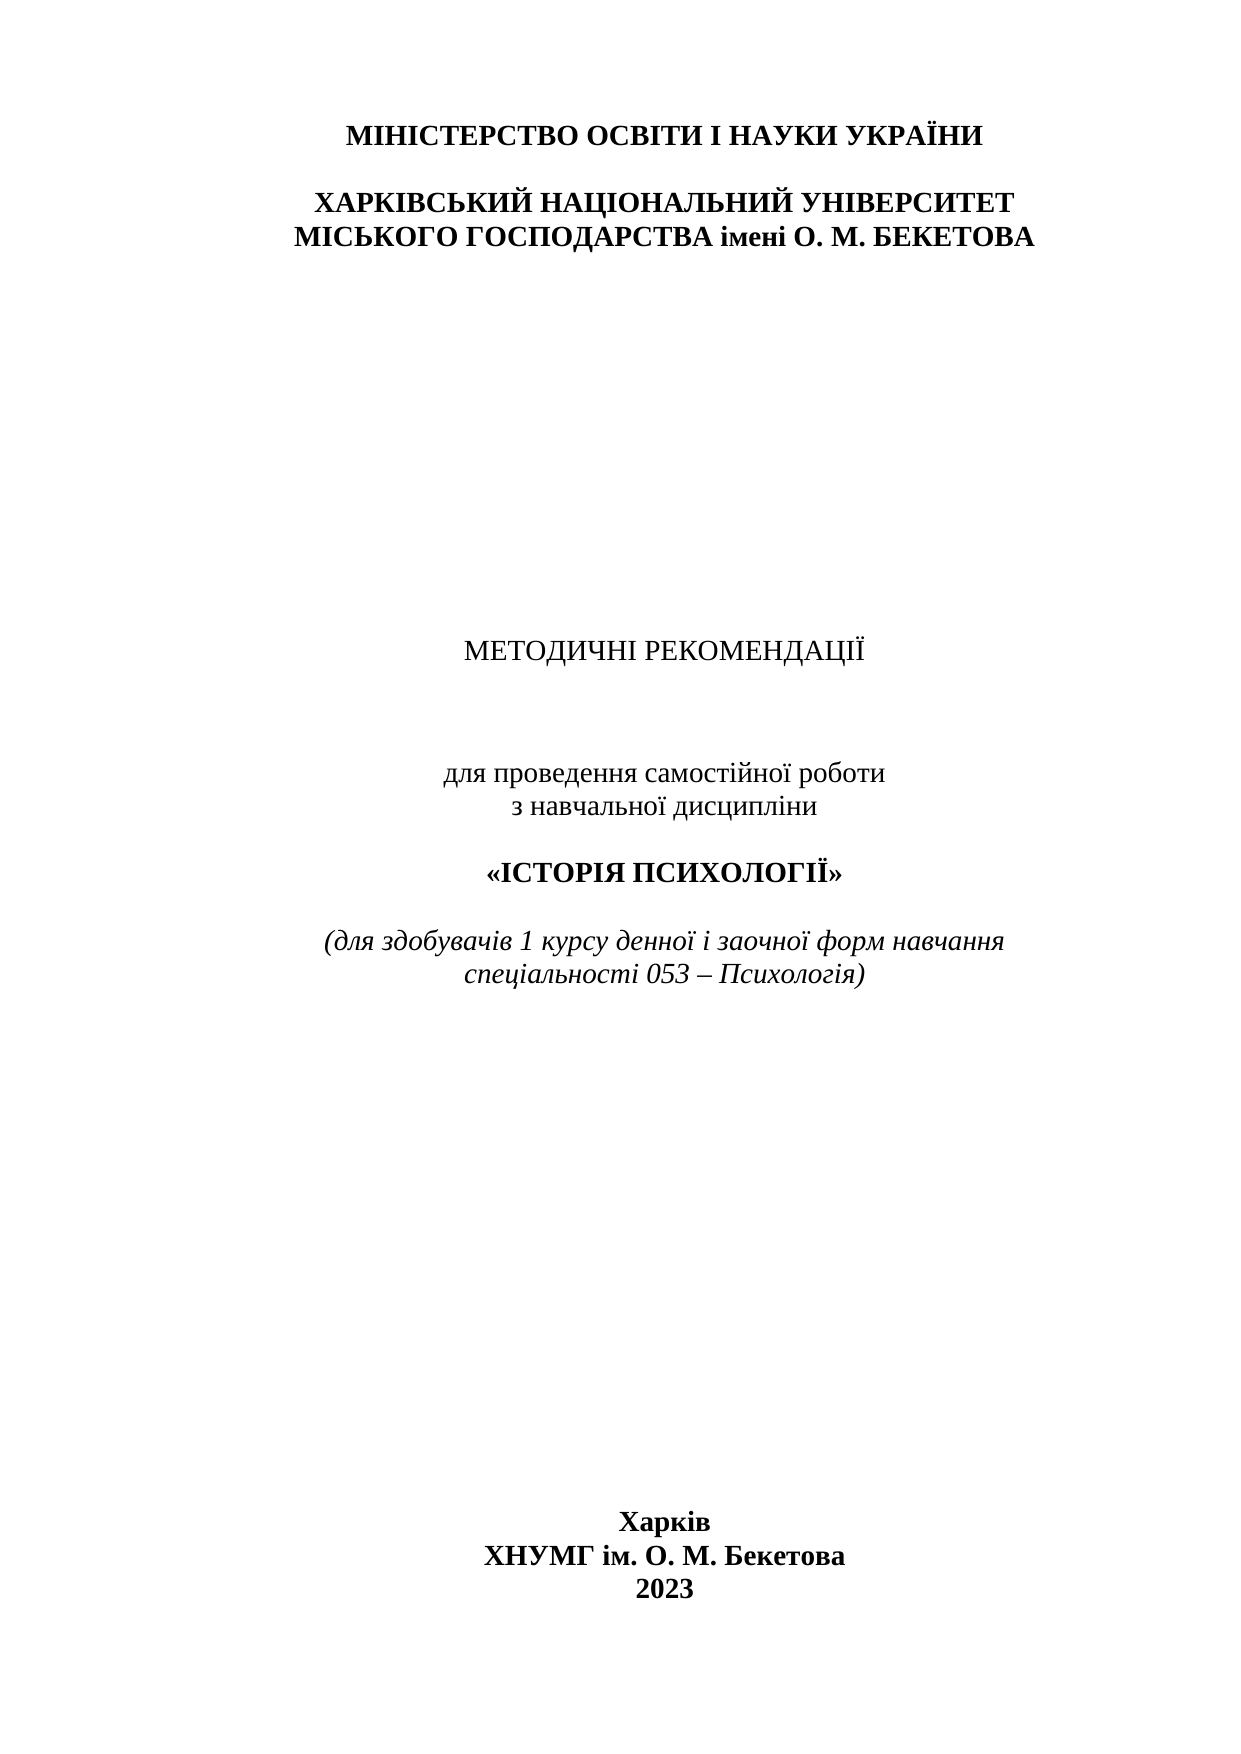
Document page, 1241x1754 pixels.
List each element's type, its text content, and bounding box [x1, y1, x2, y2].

text ХНУМГ ім. О. М. Бекетова [177, 1538, 1152, 1572]
text МІСЬКОГО ГОСПОДАРСТВА імені О. М. БЕКЕТОВА [177, 219, 1152, 252]
text 2023 [177, 1572, 1152, 1605]
text МЕТОДИЧНІ РЕКОМЕНДАЦІЇ [177, 633, 1152, 666]
text «ІСТОРІЯ ПСИХОЛОГІЇ» [177, 856, 1152, 889]
text спеціальності 053 – Психологія) [177, 956, 1152, 990]
text ХАРКІВСЬКИЙ НАЦІОНАЛЬНИЙ УНІВЕРСИТЕТ [177, 185, 1152, 219]
text (для здобувачів 1 курсу денної і заочної форм навчання [177, 923, 1152, 956]
text для проведення самостійної роботи [177, 755, 1152, 788]
text МІНІСТЕРСТВО ОСВІТИ І НАУКИ УКРАЇНИ [177, 118, 1152, 152]
text Харків [177, 1504, 1152, 1538]
text з навчальної дисципліни [177, 788, 1152, 822]
